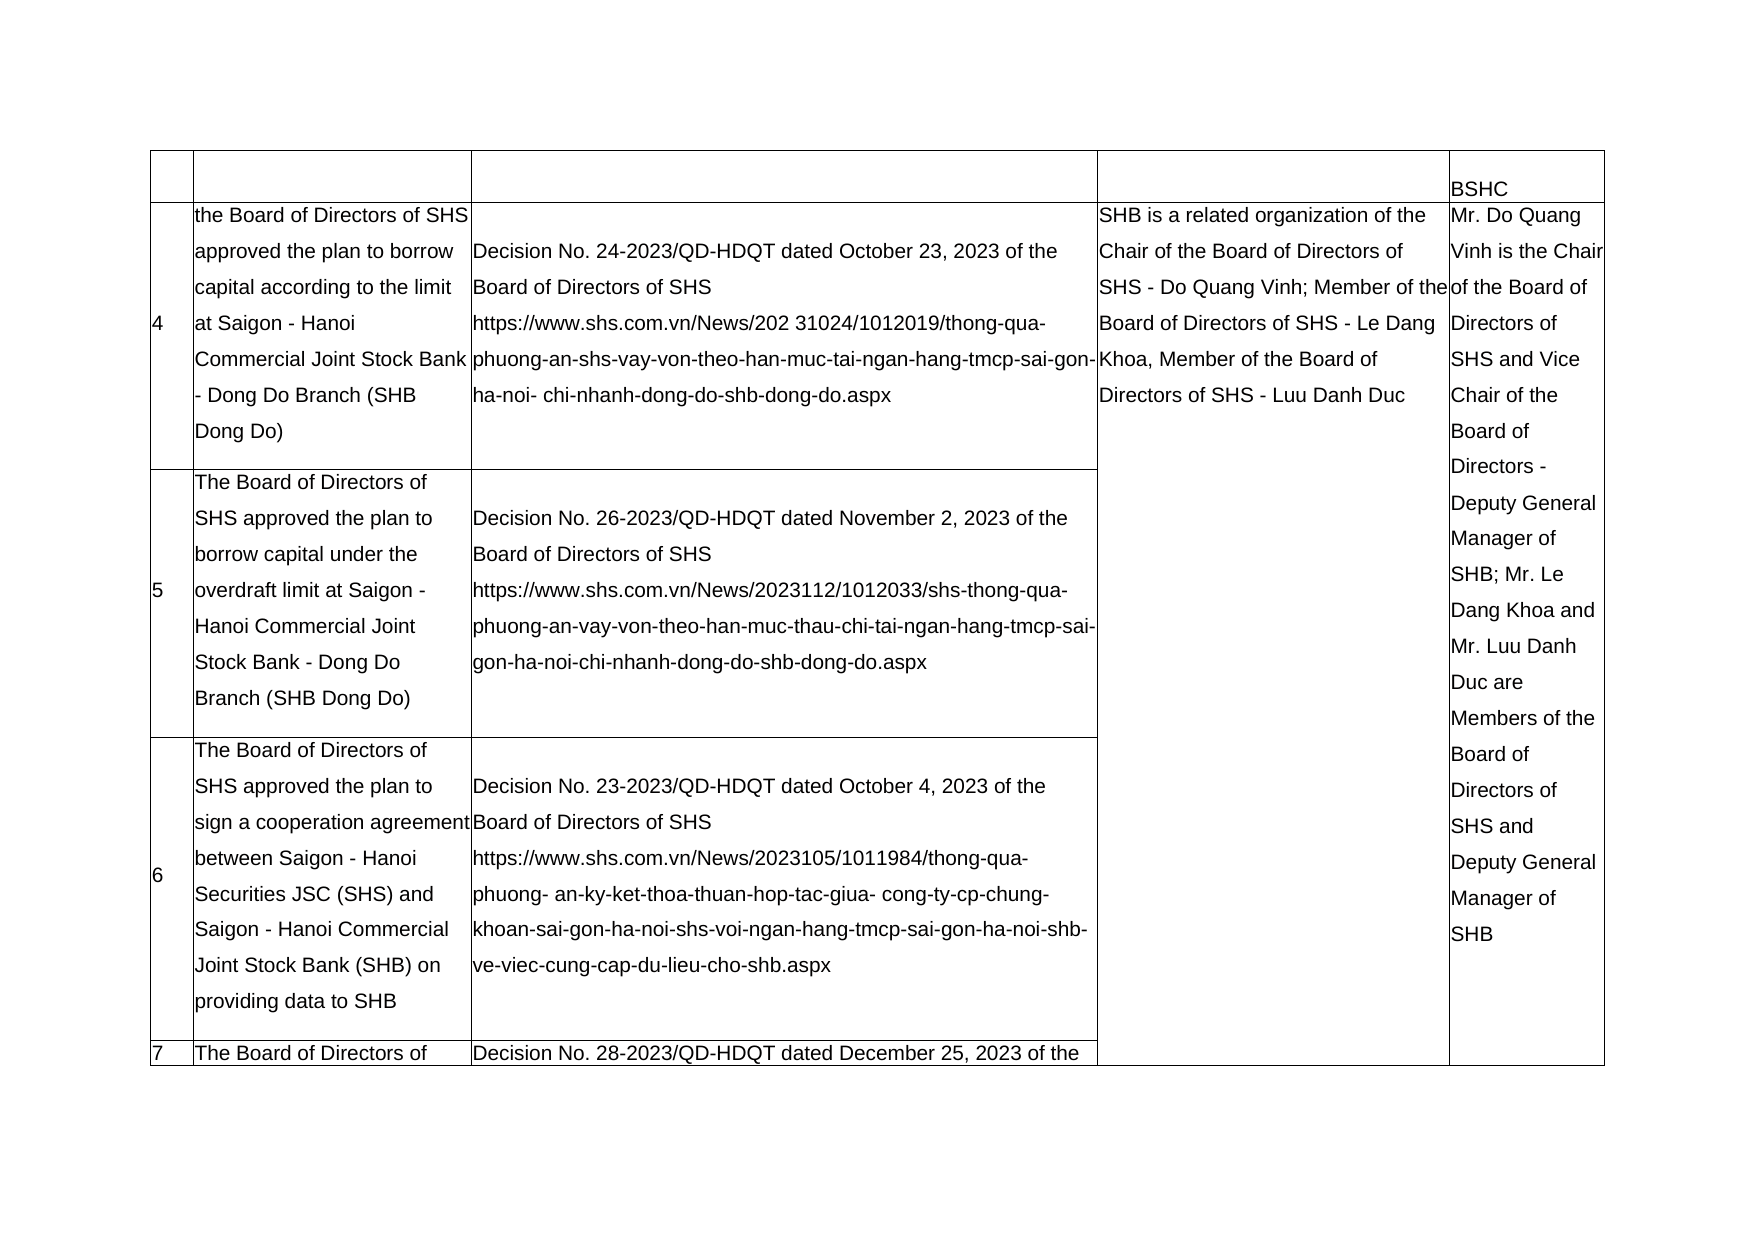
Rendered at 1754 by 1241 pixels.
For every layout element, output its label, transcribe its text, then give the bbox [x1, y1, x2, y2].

table_cell Decision No. 24-2023/QD-HDQT dated October 23, 2023 of the Board of Directors of SHS https://www.shs.com.vn/News/202 31024/1012019/thong-qua-phuong-an-shs-vay-von-theo-han-muc-tai-ngan-hang-tmcp-sai-gon-ha-noi- chi-nhanh-dong-do-shb-dong-do.aspx [472, 203, 1097, 469]
table_cell 5 [151, 470, 193, 737]
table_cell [472, 151, 1097, 202]
table_cell Decision No. 26-2023/QD-HDQT dated November 2, 2023 of the Board of Directors of SHS https://www.shs.com.vn/News/2023112/1012033/shs-thong-qua-phuong-an-vay-von-theo-han-muc-thau-chi-tai-ngan-hang-tmcp-sai-gon-ha-noi-chi-nhanh-dong-do-shb-dong-do.aspx [472, 470, 1097, 737]
table_cell The Board of Directors of SHS approved the plan to sign a cooperation agreement between Saigon - Hanoi Securities JSC (SHS) and Saigon - Hanoi Commercial Joint Stock Bank (SHB) on providing data to SHB [194, 738, 471, 1040]
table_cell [472, 1041, 1097, 1065]
table_cell Mr. Do Quang Vinh is the Chair of the Board of Directors of SHS and Vice Chair of the Board of Directors - Deputy General Manager of SHB; Mr. Le Dang Khoa and Mr. Luu Danh Duc are Members of the Board of Directors of SHS and Deputy General Manager of SHB [1450, 203, 1604, 1065]
table_cell 4 [151, 203, 193, 469]
table_cell 3 [151, 151, 193, 202]
table_cell The Board of Directors of SHS approved the plan to borrow capital under the overdraft limit at Saigon - Hanoi Commercial Joint Stock Bank - Dong Do Branch (SHB Dong Do) [194, 470, 471, 737]
table_cell the Board of Directors of SHS approved the plan to borrow capital according to the limit at Saigon - Hanoi Commercial Joint Stock Bank - Dong Do Branch (SHB Dong Do) [194, 203, 471, 469]
table_cell 6 [151, 738, 193, 1040]
table_cell 7 [151, 1041, 193, 1065]
table_cell Decision No. 23-2023/QD-HDQT dated October 4, 2023 of the Board of Directors of SHS https://www.shs.com.vn/News/2023105/1011984/thong-qua-phuong- an-ky-ket-thoa-thuan-hop-tac-giua- cong-ty-cp-chung-khoan-sai-gon-ha-noi-shs-voi-ngan-hang-tmcp-sai-gon-ha-noi-shb-ve-viec-cung-cap-du-lieu-cho-shb.aspx [472, 738, 1097, 1040]
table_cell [194, 1041, 471, 1065]
table_cell SHB is a related organization of the Chair of the Board of Directors of SHS - Do Quang Vinh; Member of the Board of Directors of SHS - Le Dang Khoa, Member of the Board of Directors of SHS - Luu Danh Duc [1098, 203, 1449, 1065]
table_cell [194, 151, 471, 202]
